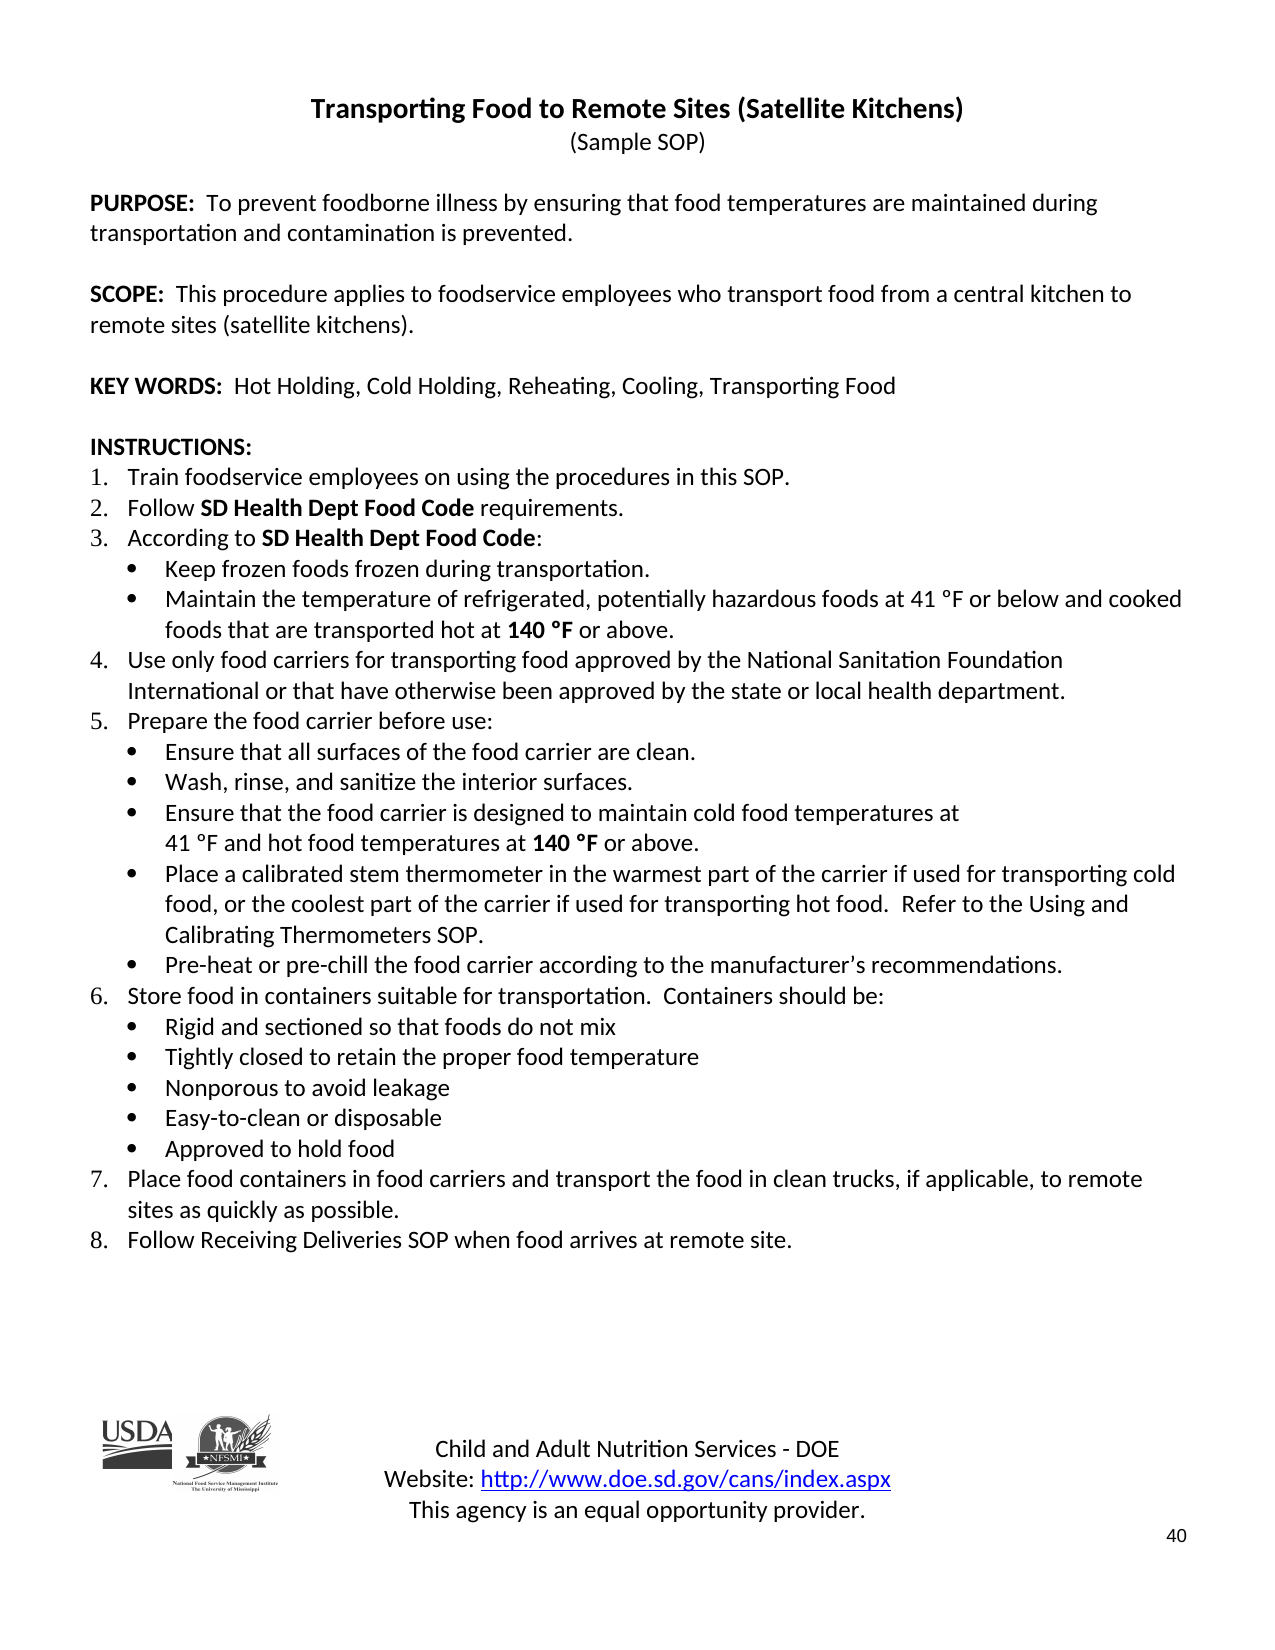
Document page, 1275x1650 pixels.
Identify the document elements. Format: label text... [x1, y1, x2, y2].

title Transporting Food to Remote Sites (Satellite Kitchens) [90, 90, 1185, 126]
list Keep frozen foods frozen during transportation. [127, 553, 1185, 583]
list Store food in containers suitable for transportation. Containers should be: [90, 980, 1185, 1011]
list Maintain the temperature of refrigerated, potentially hazardous foods at 41 ºF or below and cooked foods that are transported hot at 140 ºF or above. [127, 583, 1185, 644]
list Train foodservice employees on using the procedures in this SOP. [90, 461, 1185, 492]
list Prepare the food carrier before use: [90, 706, 1185, 736]
list Follow Receiving Deliveries SOP when food arrives at remote site. [90, 1224, 1185, 1255]
list Wash, rinse, and sanitize the interior surfaces. [127, 767, 1185, 797]
list Place a calibrated stem thermometer in the warmest part of the carrier if used for transporting cold food, or the coolest part of the carrier if used for transporting hot food. Refer to the Using and Calibrating Thermometers SOP. [127, 858, 1185, 950]
text SCOPE: This procedure applies to foodservice employees who transport food from a central kitchen to remote sites (satellite kitchens). [90, 278, 1185, 339]
text 41 ºF and hot food temperatures at 140 ºF or above. [127, 828, 1185, 858]
list Rigid and sectioned so that foods do not mix [127, 1011, 1185, 1041]
list According to SD Health Dept Food Code: [90, 522, 1185, 553]
list Ensure that all surfaces of the food carrier are clean. [127, 736, 1185, 767]
text KEY WORDS: Hot Holding, Cold Holding, Reheating, Cooling, Transporting Food [90, 370, 1185, 400]
text (Sample SOP) [90, 126, 1185, 156]
text PURPOSE: To prevent foodborne illness by ensuring that food temperatures are maintained during transportation and contamination is prevented. [90, 187, 1185, 248]
list Pre-heat or pre-chill the food carrier according to the manufacturer’s recommendations. [127, 950, 1185, 980]
text INSTRUCTIONS: [90, 431, 1185, 461]
list Nonporous to avoid leakage [127, 1072, 1185, 1102]
list Ensure that the food carrier is designed to maintain cold food temperatures at [127, 797, 1185, 828]
list Follow SD Health Dept Food Code requirements. [90, 492, 1185, 522]
list Place food containers in food carriers and transport the food in clean trucks, if applicable, to remote sites as quickly as possible. [90, 1163, 1185, 1224]
list Tightly closed to retain the proper food temperature [127, 1041, 1185, 1072]
list Approved to hold food [127, 1133, 1185, 1163]
list Use only food carriers for transporting food approved by the National Sanitation Foundation International or that have otherwise been approved by the state or local health department. [90, 644, 1185, 706]
list Easy-to-clean or disposable [127, 1102, 1185, 1133]
